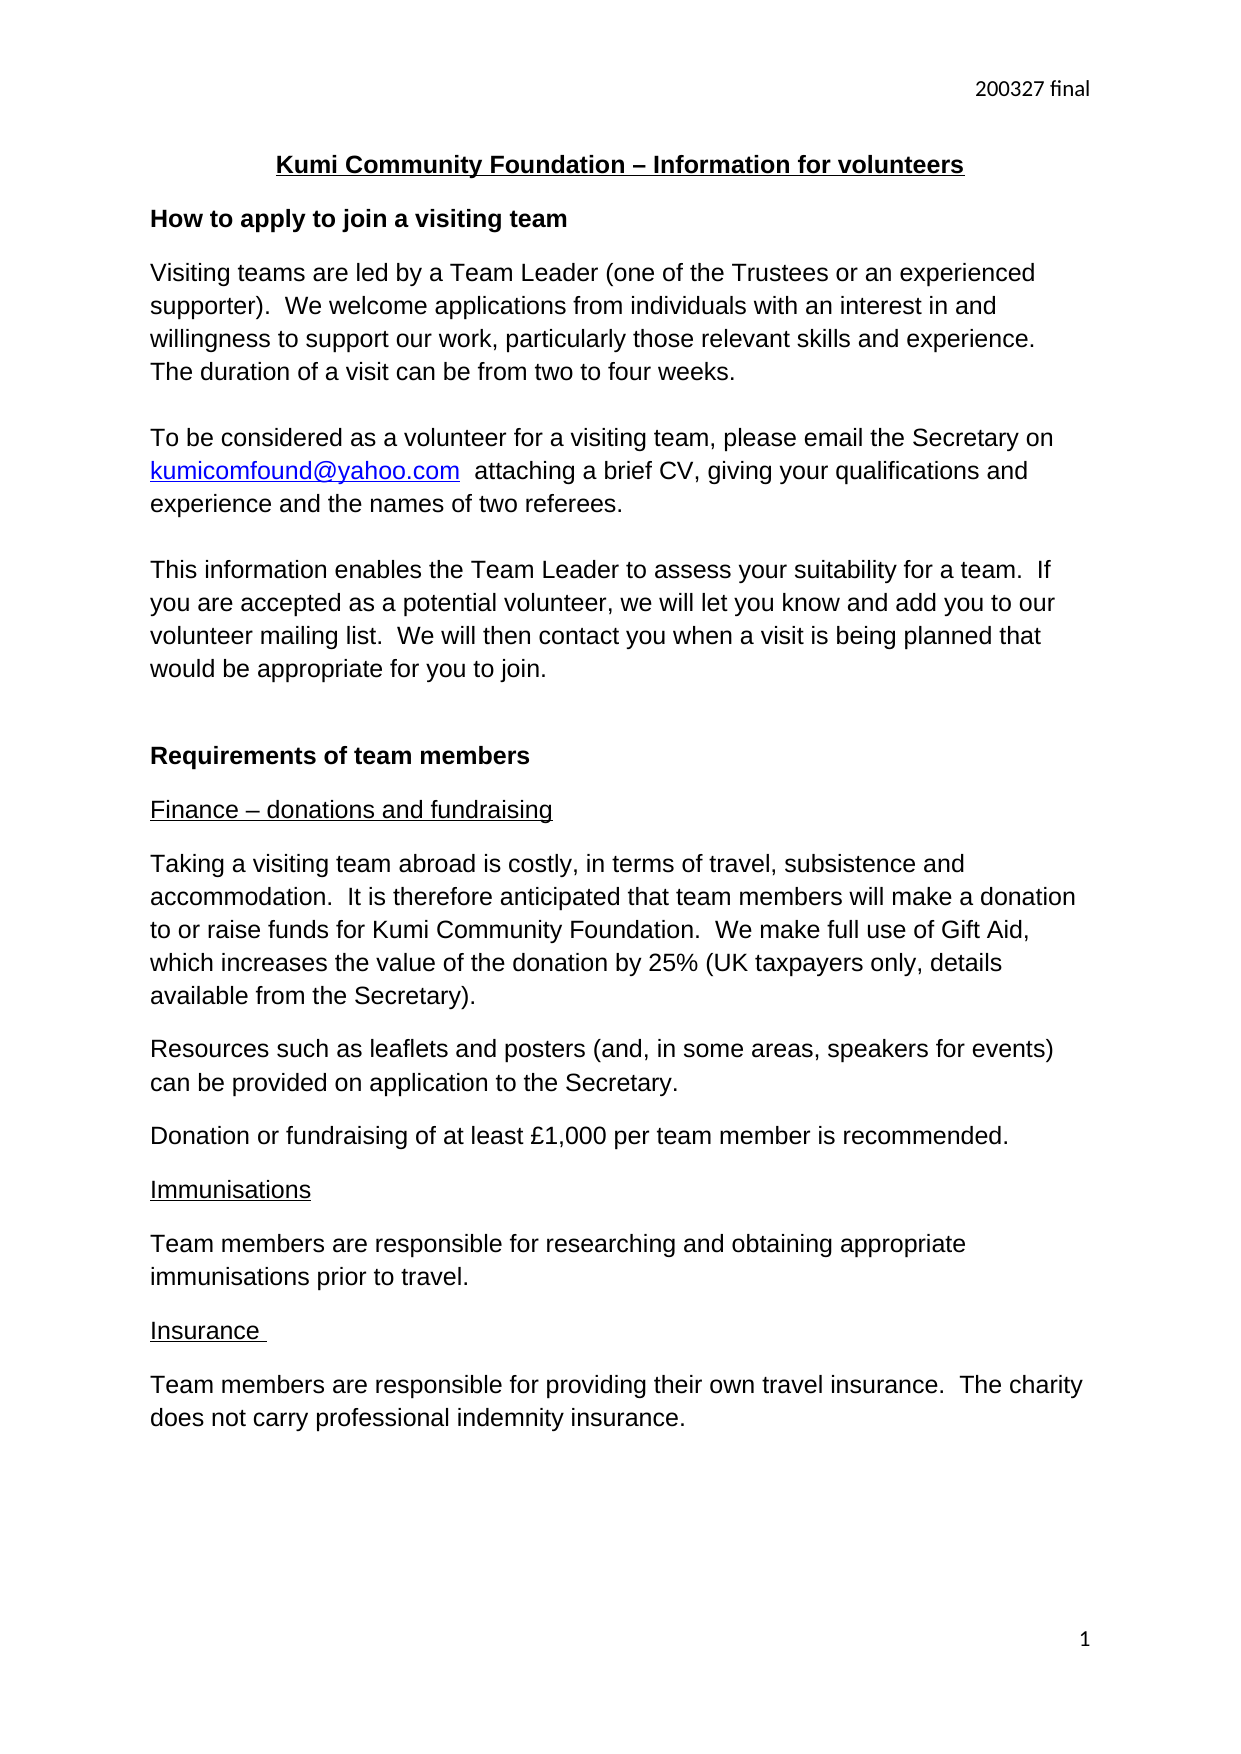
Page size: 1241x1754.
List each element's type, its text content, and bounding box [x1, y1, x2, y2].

text How to apply to join a visiting team [150, 204, 1090, 233]
text Immunisations [150, 1175, 1090, 1204]
text Kumi Community Foundation – Information for volunteers [150, 150, 1090, 179]
text Requirements of team members [150, 741, 1090, 769]
list This information enables the Team Leader to assess your suitability for a team. If you are accepted as a potential volunteer, we will let you know and add you to our volunteer mailing list. We will then contact you when a visit is being planned that would be appropriate for you to join. [150, 555, 1090, 683]
text Finance – donations and fundraising [150, 795, 1090, 823]
text Team members are responsible for providing their own travel insurance. The charity does not carry professional indemnity insurance. [150, 1370, 1090, 1432]
text Team members are responsible for researching and obtaining appropriate immunisations prior to travel. [150, 1229, 1090, 1291]
text Visiting teams are led by a Team Leader (one of the Trustees or an experienced supporter). We welcome applications from individuals with an interest in and willingness to support our work, particularly those relevant skills and experience. The duration of a visit can be from two to four weeks. [150, 258, 1090, 386]
text Taking a visiting team abroad is costly, in terms of travel, subsistence and accommodation. It is therefore anticipated that team members will make a donation to or raise funds for Kumi Community Foundation. We make full use of Gift Aid, which increases the value of the donation by 25% (UK taxpayers only, details available from the Secretary). [150, 848, 1090, 1009]
text To be considered as a volunteer for a visiting team, please email the Secretary on kumicomfound@yahoo.com attaching a brief CV, giving your qualifications and experience and the names of two referees. [150, 423, 1090, 518]
text Donation or fundraising of at least £1,000 per team member is recommended. [150, 1121, 1090, 1150]
text Resources such as leaflets and posters (and, in some areas, speakers for events) can be provided on application to the Secretary. [150, 1034, 1090, 1096]
text Insurance [150, 1316, 1090, 1345]
